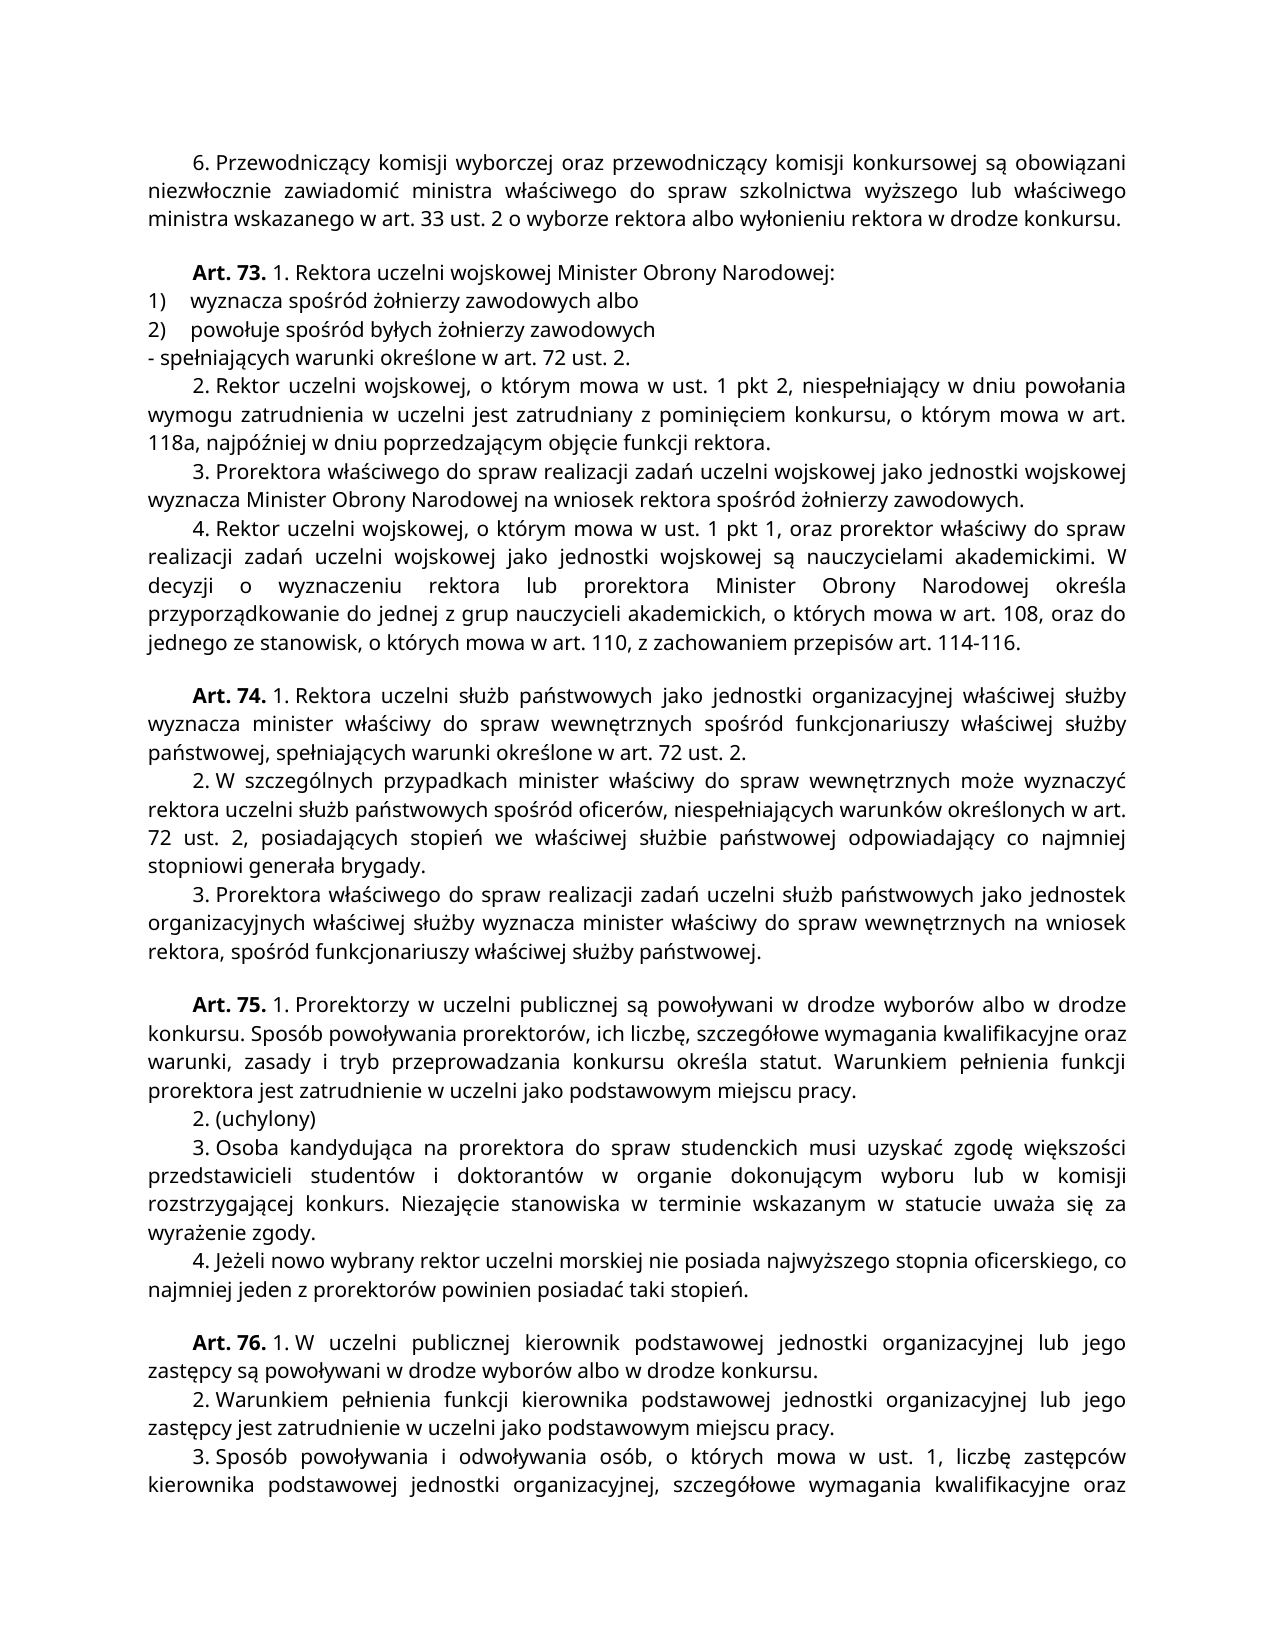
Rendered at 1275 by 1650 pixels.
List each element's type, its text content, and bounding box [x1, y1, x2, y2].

text 3. Prorektora właściwego do spraw realizacji zadań uczelni służb państwowych jako jednostek organizacyjnych właściwej służby wyznacza minister właściwy do spraw wewnętrznych na wniosek rektora, spośród funkcjonariuszy właściwej służby państwowej. [148, 880, 1127, 965]
text 2. W szczególnych przypadkach minister właściwy do spraw wewnętrznych może wyznaczyć rektora uczelni służb państwowych spośród oficerów, niespełniających warunków określonych w art. 72 ust. 2, posiadających stopień we właściwej służbie państwowej odpowiadający co najmniej stopniowi generała brygady. [148, 766, 1127, 880]
text 1) wyznacza spośród żołnierzy zawodowych albo [148, 286, 1127, 315]
text Art. 73. 1. Rektora uczelni wojskowej Minister Obrony Narodowej: [148, 258, 1127, 286]
text 2. Warunkiem pełnienia funkcji kierownika podstawowej jednostki organizacyjnej lub jego zastępcy jest zatrudnienie w uczelni jako podstawowym miejscu pracy. [148, 1385, 1127, 1442]
text 4. Rektor uczelni wojskowej, o którym mowa w ust. 1 pkt 1, oraz prorektor właściwy do spraw realizacji zadań uczelni wojskowej jako jednostki wojskowej są nauczycielami akademickimi. W decyzji o wyznaczeniu rektora lub prorektora Minister Obrony Narodowej określa przyporządkowanie do jednej z grup nauczycieli akademickich, o których mowa w art. 108, oraz do jednego ze stanowisk, o których mowa w art. 110, z zachowaniem przepisów art. 114-116. [148, 514, 1127, 656]
text - spełniających warunki określone w art. 72 ust. 2. [148, 343, 1127, 372]
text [148, 1442, 1127, 1499]
text 2. Rektor uczelni wojskowej, o którym mowa w ust. 1 pkt 2, niespełniający w dniu powołania wymogu zatrudnienia w uczelni jest zatrudniany z pominięciem konkursu, o którym mowa w art. 118a, najpóźniej w dniu poprzedzającym objęcie funkcji rektora. [148, 372, 1127, 457]
text Art. 74. 1. Rektora uczelni służb państwowych jako jednostki organizacyjnej właściwej służby wyznacza minister właściwy do spraw wewnętrznych spośród funkcjonariuszy właściwej służby państwowej, spełniających warunki określone w art. 72 ust. 2. [148, 681, 1127, 766]
text Art. 76. 1. W uczelni publicznej kierownik podstawowej jednostki organizacyjnej lub jego zastępcy są powoływani w drodze wyborów albo w drodze konkursu. [148, 1328, 1127, 1385]
text 3. Osoba kandydująca na prorektora do spraw studenckich musi uzyskać zgodę większości przedstawicieli studentów i doktorantów w organie dokonującym wyboru lub w komisji rozstrzygającej konkurs. Niezajęcie stanowiska w terminie wskazanym w statucie uważa się za wyrażenie zgody. [148, 1133, 1127, 1246]
text 2. (uchylony) [148, 1104, 1127, 1133]
text 2) powołuje spośród byłych żołnierzy zawodowych [148, 315, 1127, 343]
text 6. Przewodniczący komisji wyborczej oraz przewodniczący komisji konkursowej są obowiązani niezwłocznie zawiadomić ministra właściwego do spraw szkolnictwa wyższego lub właściwego ministra wskazanego w art. 33 ust. 2 o wyborze rektora albo wyłonieniu rektora w drodze konkursu. [148, 148, 1127, 233]
text Art. 75. 1. Prorektorzy w uczelni publicznej są powoływani w drodze wyborów albo w drodze konkursu. Sposób powoływania prorektorów, ich liczbę, szczegółowe wymagania kwalifikacyjne oraz warunki, zasady i tryb przeprowadzania konkursu określa statut. Warunkiem pełnienia funkcji prorektora jest zatrudnienie w uczelni jako podstawowym miejscu pracy. [148, 990, 1127, 1104]
text 4. Jeżeli nowo wybrany rektor uczelni morskiej nie posiada najwyższego stopnia oficerskiego, co najmniej jeden z prorektorów powinien posiadać taki stopień. [148, 1246, 1127, 1303]
text 3. Prorektora właściwego do spraw realizacji zadań uczelni wojskowej jako jednostki wojskowej wyznacza Minister Obrony Narodowej na wniosek rektora spośród żołnierzy zawodowych. [148, 457, 1127, 514]
